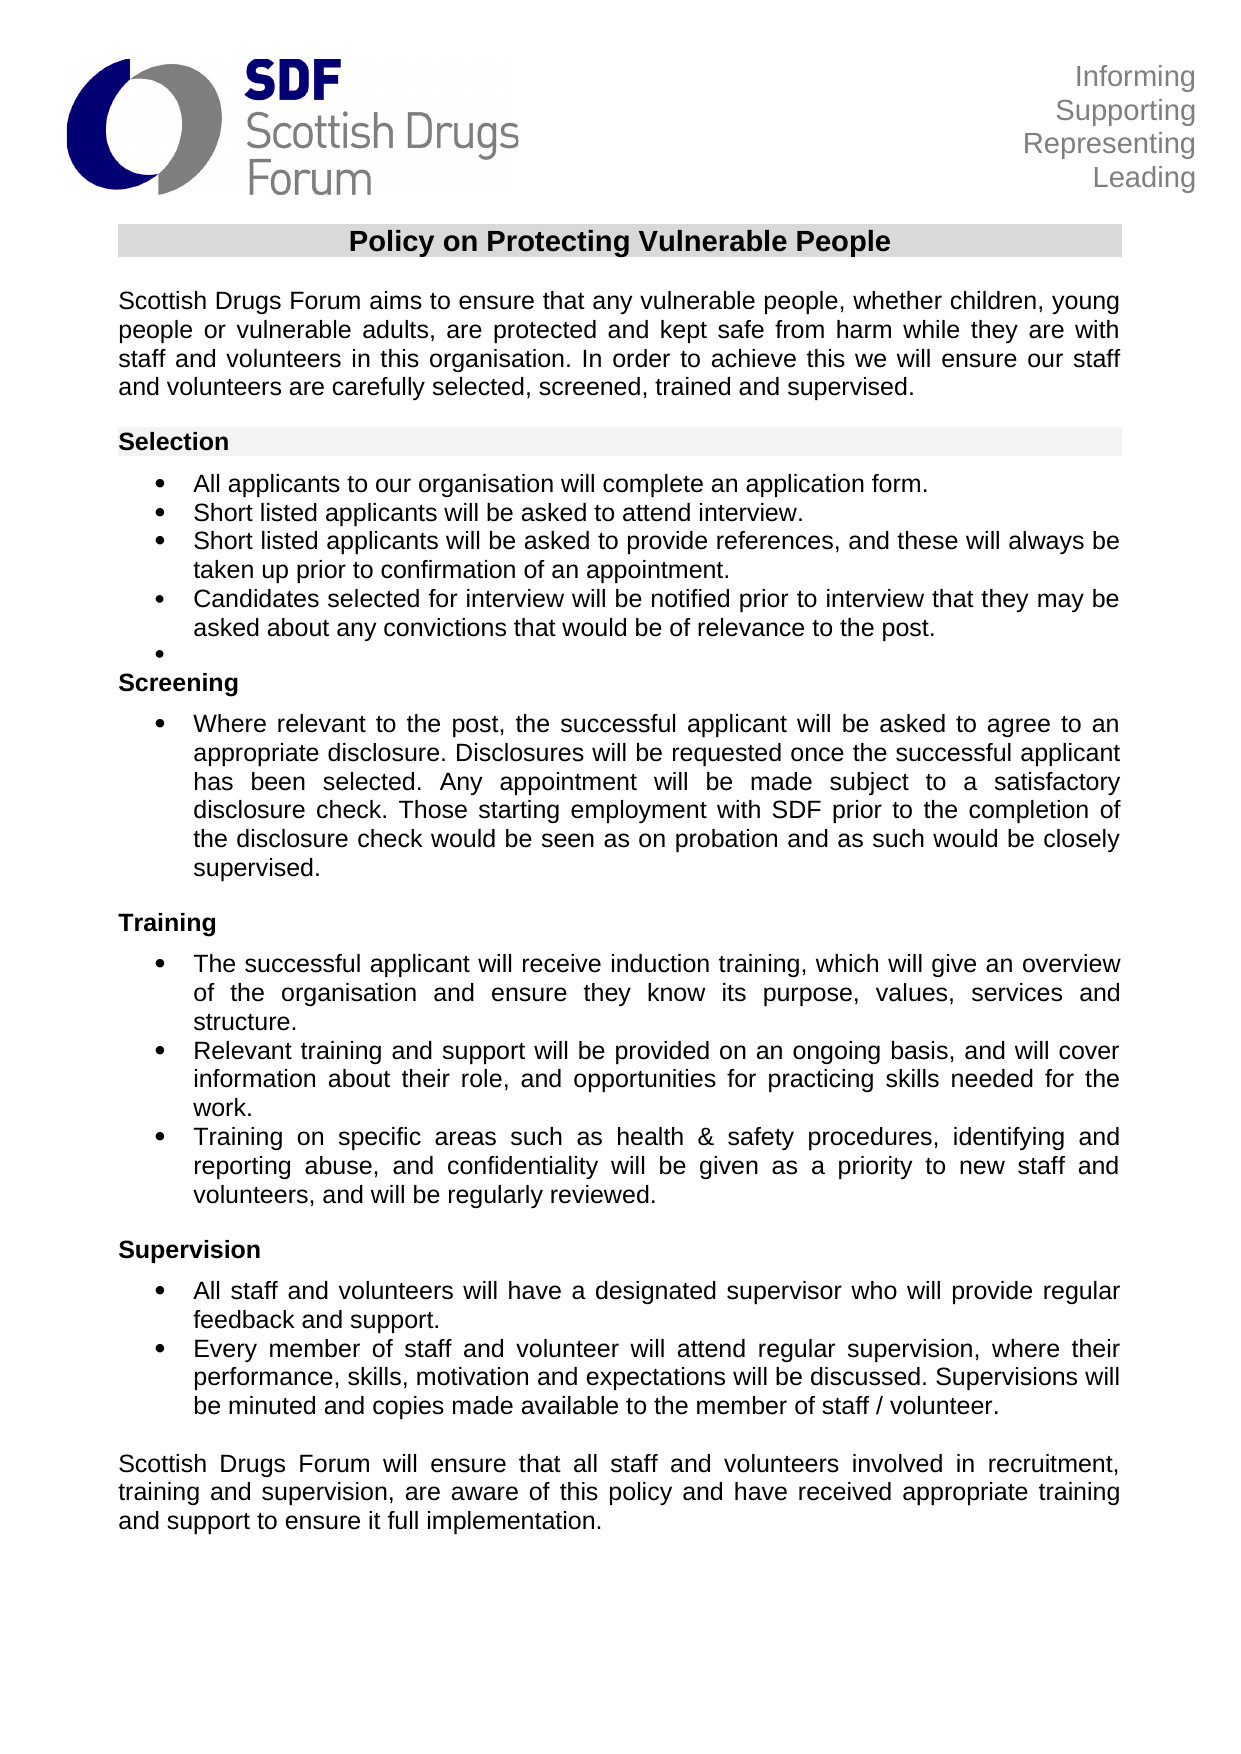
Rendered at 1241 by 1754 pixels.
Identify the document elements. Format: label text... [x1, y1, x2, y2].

list Short listed applicants will be asked to provide references, and these will always be taken up prior to confirmation of an appointment. [156, 526, 1122, 584]
list Candidates selected for interview will be notified prior to interview that they may be asked about any convictions that would be of relevance to the post. [156, 584, 1122, 641]
list Every member of staff and volunteer will attend regular supervision, where their performance, skills, motivation and expectations will be discussed. Supervisions will be minuted and copies made available to the member of staff / volunteer. [156, 1333, 1122, 1420]
list All staff and volunteers will have a designated supervisor who will provide regular feedback and support. [156, 1276, 1122, 1333]
list Short listed applicants will be asked to attend interview. [156, 497, 1122, 526]
text Screening [118, 668, 1122, 697]
text Scottish Drugs Forum aims to ensure that any vulnerable people, whether children, young people or vulnerable adults, are protected and kept safe from harm while they are with staff and volunteers in this organisation. In order to achieve this we will ensure our staff and volunteers are carefully selected, screened, trained and supervised. [118, 286, 1122, 401]
list All applicants to our organisation will complete an application form. [156, 469, 1122, 497]
list The successful applicant will receive induction training, which will give an overview of the organisation and ensure they know its purpose, values, services and structure. [156, 949, 1122, 1036]
text Policy on Protecting Vulnerable People [118, 224, 1122, 257]
text Supervision [118, 1235, 1122, 1263]
list Relevant training and support will be provided on an ongoing basis, and will cover information about their role, and opportunities for practicing skills needed for the work. [156, 1036, 1122, 1122]
subtitle Selection [118, 427, 1122, 456]
picture [66, 59, 519, 195]
list Training on specific areas such as health & safety procedures, identifying and reporting abuse, and confidentiality will be given as a priority to new staff and volunteers, and will be regularly reviewed. [156, 1122, 1122, 1208]
text Training [118, 908, 1122, 937]
list Where relevant to the post, the successful applicant will be asked to agree to an appropriate disclosure. Disclosures will be requested once the successful applicant has been selected. Any appointment will be made subject to a satisfactory disclosure check. Those starting employment with SDF prior to the completion of the disclosure check would be seen as on probation and as such would be closely supervised. [156, 709, 1122, 882]
text Scottish Drugs Forum will ensure that all staff and volunteers involved in recruitment, training and supervision, are aware of this policy and have received appropriate training and support to ensure it full implementation. [118, 1449, 1122, 1535]
